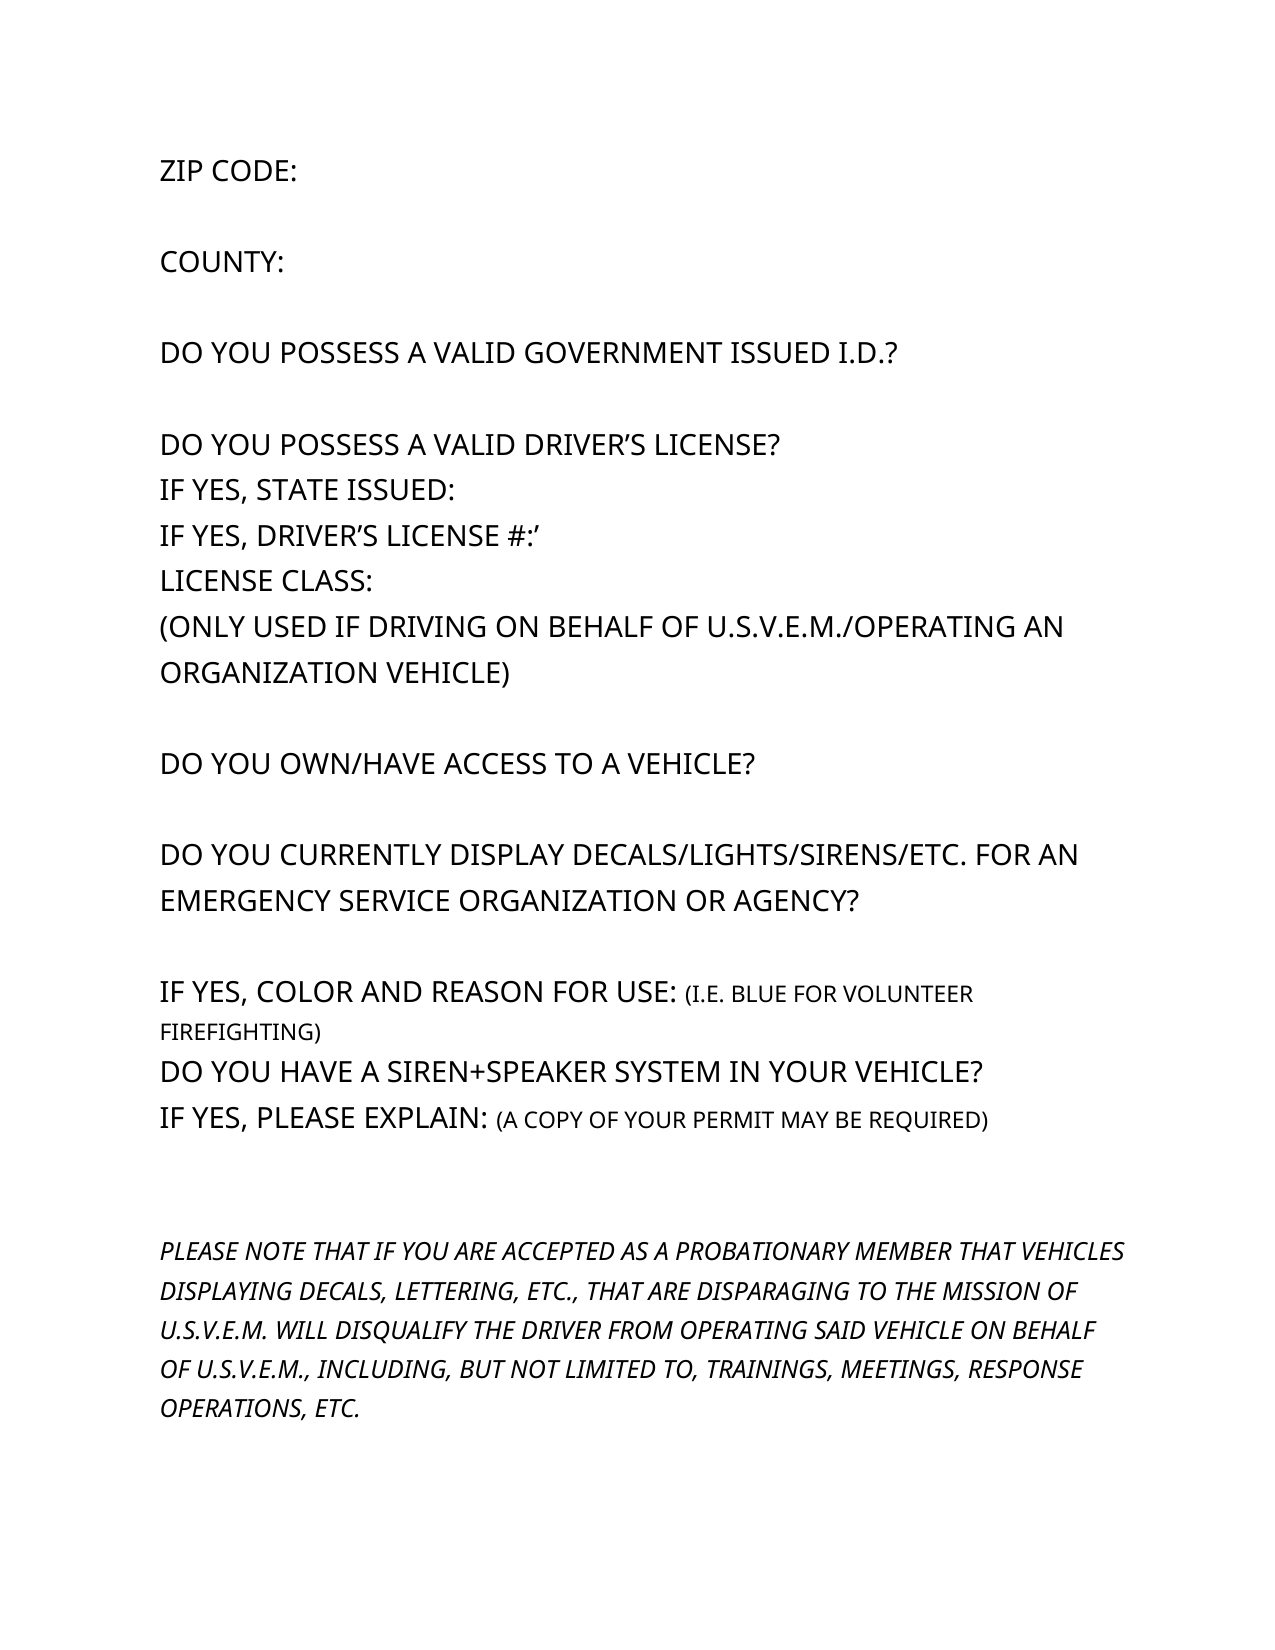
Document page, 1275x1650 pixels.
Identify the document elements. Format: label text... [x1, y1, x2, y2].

list (ONLY USED IF DRIVING ON BEHALF OF U.S.V.E.M./OPERATING AN ORGANIZATION VEHICLE) [159, 606, 1125, 692]
list DO YOU CURRENTLY DISPLAY DECALS/LIGHTS/SIRENS/ETC. FOR AN EMERGENCY SERVICE ORGANIZATION OR AGENCY? [159, 834, 1125, 920]
list IF YES, COLOR AND REASON FOR USE: (I.E. BLUE FOR VOLUNTEER FIREFIGHTING) [159, 971, 1125, 1047]
list DO YOU OWN/HAVE ACCESS TO A VEHICLE? [159, 743, 1125, 783]
list DO YOU POSSESS A VALID DRIVER’S LICENSE? [159, 424, 1125, 463]
list IF YES, DRIVER’S LICENSE #:’ [159, 515, 1125, 555]
list IF YES, PLEASE EXPLAIN: (A COPY OF YOUR PERMIT MAY BE REQUIRED) [159, 1097, 1125, 1137]
list ZIP CODE: [159, 150, 1125, 190]
list DO YOU POSSESS A VALID GOVERNMENT ISSUED I.D.? [159, 332, 1125, 372]
list LICENSE CLASS: [159, 561, 1125, 600]
list COUNTY: [159, 241, 1125, 281]
list PLEASE NOTE THAT IF YOU ARE ACCEPTED AS A PROBATIONARY MEMBER THAT VEHICLES DISPLAYING DECALS, LETTERING, ETC., THAT ARE DISPARAGING TO THE MISSION OF U.S.V.E.M. WILL DISQUALIFY THE DRIVER FROM OPERATING SAID VEHICLE ON BEHALF OF U.S.V.E.M., INCLUDING, BUT NOT LIMITED TO, TRAININGS, MEETINGS, RESPONSE OPERATIONS, ETC. [159, 1234, 1125, 1425]
list DO YOU HAVE A SIREN+SPEAKER SYSTEM IN YOUR VEHICLE? [159, 1052, 1125, 1091]
list IF YES, STATE ISSUED: [159, 469, 1125, 509]
